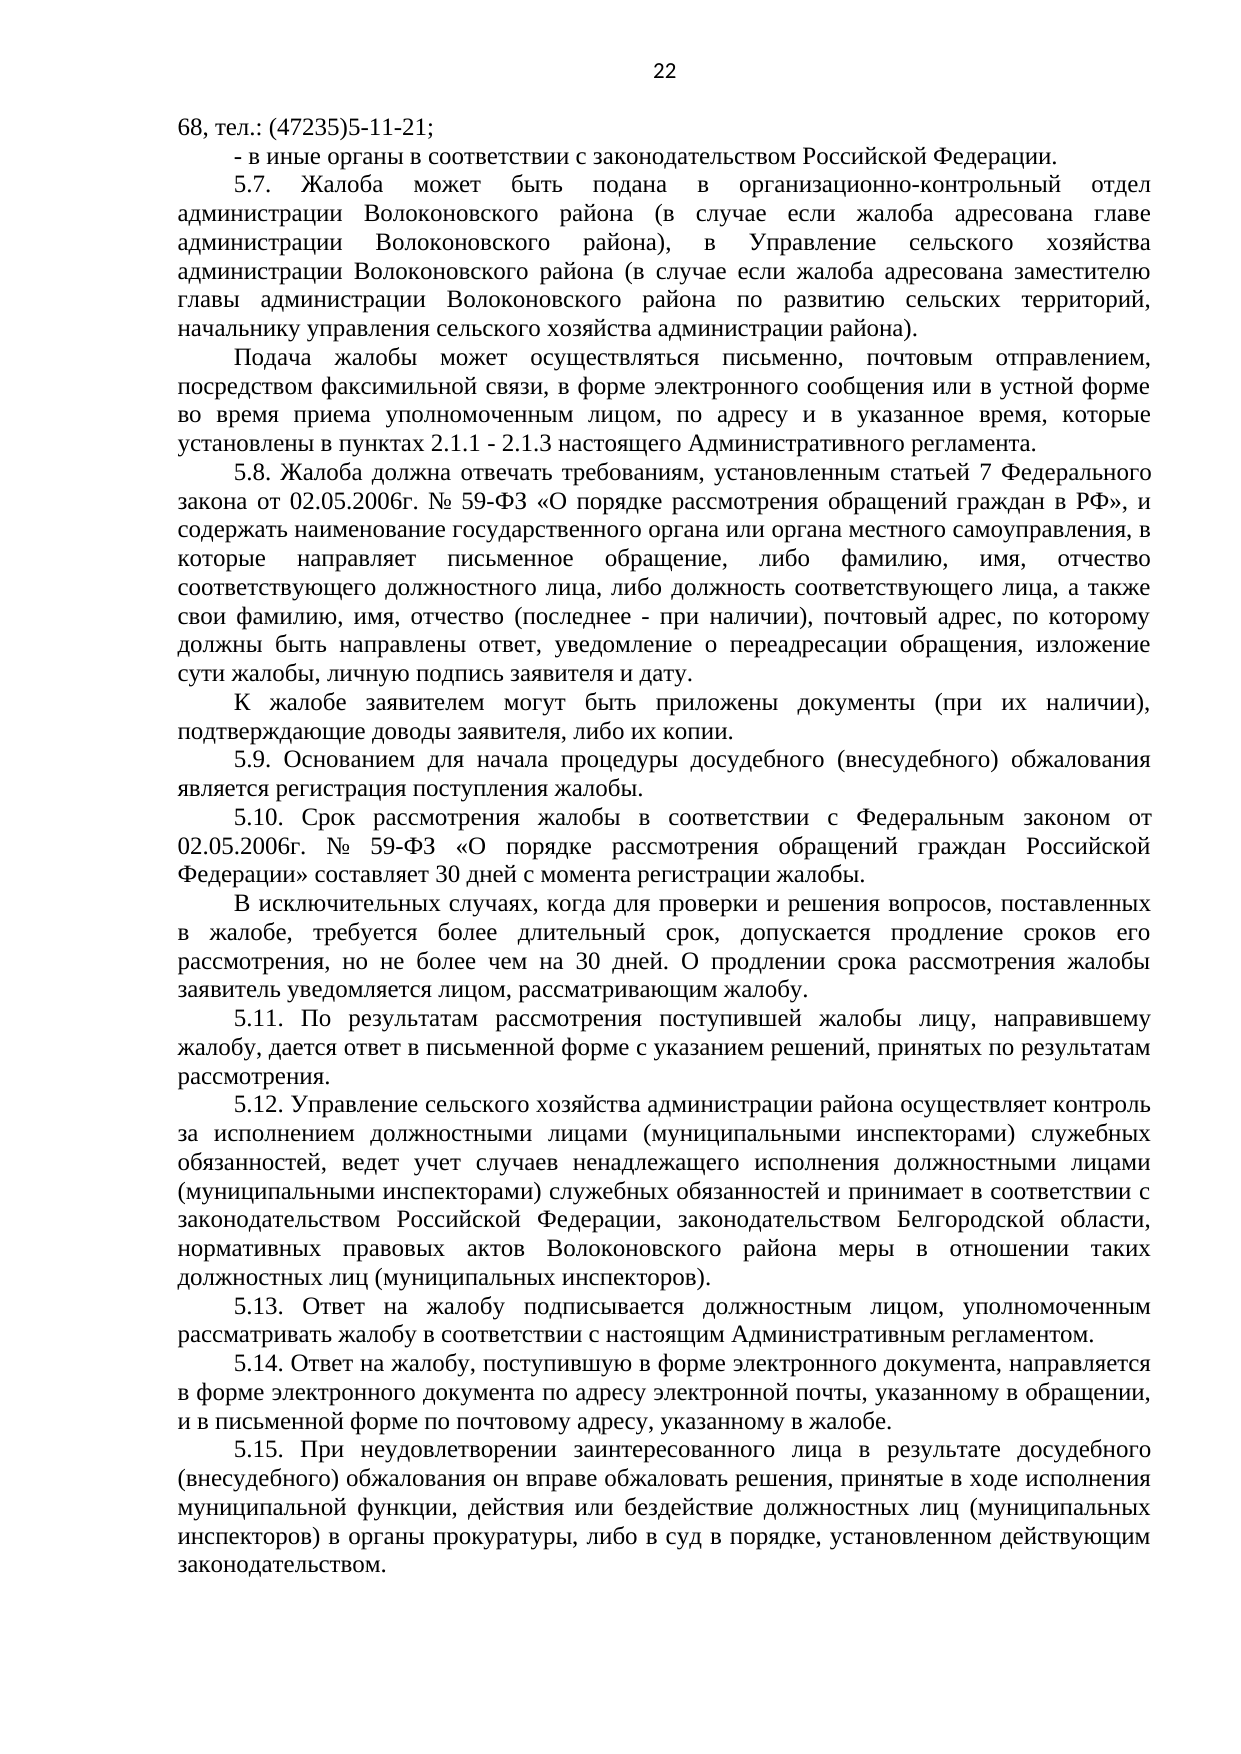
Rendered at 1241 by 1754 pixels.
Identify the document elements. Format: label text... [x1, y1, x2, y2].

text 5.10. Срок рассмотрения жалобы в соответствии с Федеральным законом от 02.05.2006г. № 59-ФЗ «О порядке рассмотрения обращений граждан Российской Федерации» составляет 30 дней с момента регистрации жалобы. [177, 802, 1152, 888]
text 5.11. По результатам рассмотрения поступившей жалобы лицу, направившему жалобу, дается ответ в письменной форме с указанием решений, принятых по результатам рассмотрения. [177, 1003, 1152, 1089]
text 5.14. Ответ на жалобу, поступившую в форме электронного документа, направляется в форме электронного документа по адресу электронной почты, указанному в обращении, и в письменной форме по почтовому адресу, указанному в жалобе. [177, 1348, 1152, 1434]
text Подача жалобы может осуществляться письменно, почтовым отправлением, посредством факсимильной связи, в форме электронного сообщения или в устной форме во время приема уполномоченным лицом, по адресу и в указанное время, которые установлены в пунктах 2.1.1 - 2.1.3 настоящего Административного регламента. [177, 342, 1152, 457]
text 5.13. Ответ на жалобу подписывается должностным лицом, уполномоченным рассматривать жалобу в соответствии с настоящим Административным регламентом. [177, 1291, 1152, 1348]
text 5.8. Жалоба должна отвечать требованиям, установленным статьей 7 Федерального закона от 02.05.2006г. № 59-ФЗ «О порядке рассмотрения обращений граждан в РФ», и содержать наименование государственного органа или органа местного самоуправления, в которые направляет письменное обращение, либо фамилию, имя, отчество соответствующего должностного лица, либо должность соответствующего лица, а также свои фамилию, имя, отчество (последнее - при наличии), почтовый адрес, по которому должны быть направлены ответ, уведомление о переадресации обращения, изложение сути жалобы, личную подпись заявителя и дату. [177, 457, 1152, 687]
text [177, 112, 1152, 141]
text 5.12. Управление сельского хозяйства администрации района осуществляет контроль за исполнением должностными лицами (муниципальными инспекторами) служебных обязанностей, ведет учет случаев ненадлежащего исполнения должностными лицами (муниципальными инспекторами) служебных обязанностей и принимает в соответствии с законодательством Российской Федерации, законодательством Белгородской области, нормативных правовых актов Волоконовского района меры в отношении таких должностных лиц (муниципальных инспекторов). [177, 1089, 1152, 1291]
text В исключительных случаях, когда для проверки и решения вопросов, поставленных в жалобе, требуется более длительный срок, допускается продление сроков его рассмотрения, но не более чем на 30 дней. О продлении срока рассмотрения жалобы заявитель уведомляется лицом, рассматривающим жалобу. [177, 888, 1152, 1003]
text 5.15. При неудовлетворении заинтересованного лица в результате досудебного (внесудебного) обжалования он вправе обжаловать решения, принятые в ходе исполнения муниципальной функции, действия или бездействие должностных лиц (муниципальных инспекторов) в органы прокуратуры, либо в суд в порядке, установленном действующим законодательством. [177, 1434, 1152, 1578]
text 5.7. Жалоба может быть подана в организационно-контрольный отдел администрации Волоконовского района (в случае если жалоба адресована главе администрации Волоконовского района), в Управление сельского хозяйства администрации Волоконовского района (в случае если жалоба адресована заместителю главы администрации Волоконовского района по развитию сельских территорий, начальнику управления сельского хозяйства администрации района). [177, 169, 1152, 342]
text - в иные органы в соответствии с законодательством Российской Федерации. [177, 141, 1152, 169]
text К жалобе заявителем могут быть приложены документы (при их наличии), подтверждающие доводы заявителя, либо их копии. [177, 687, 1152, 744]
text 5.9. Основанием для начала процедуры досудебного (внесудебного) обжалования является регистрация поступления жалобы. [177, 744, 1152, 802]
